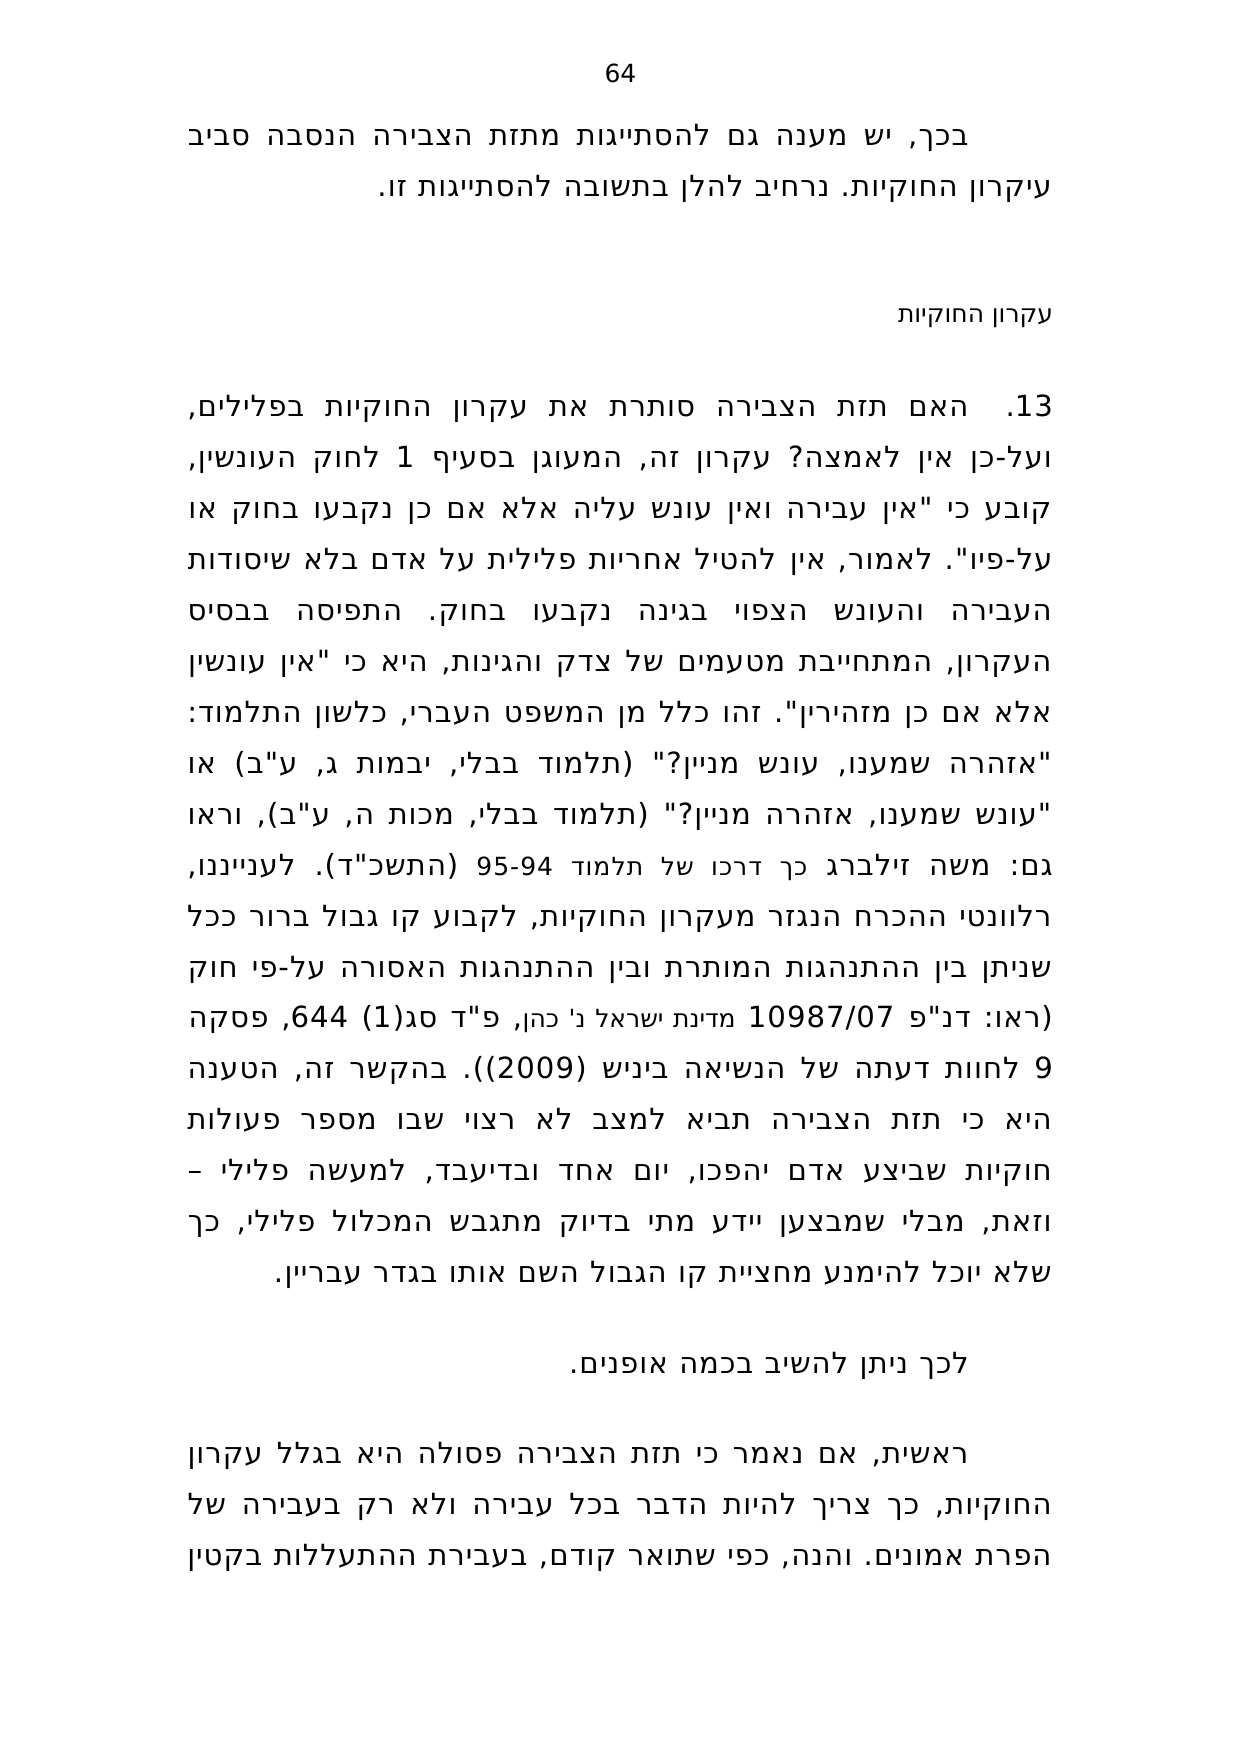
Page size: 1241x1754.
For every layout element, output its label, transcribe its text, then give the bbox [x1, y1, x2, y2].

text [187, 1436, 1053, 1572]
text בכך, יש מענה גם להסתייגות מתזת הצבירה הנסבה סביב עיקרון החוקיות. נרחיב להלן בתשובה להסתייגות זו. [187, 118, 1053, 203]
text 13. האם תזת הצבירה סותרת את עקרון החוקיות בפלילים, ועל-כן אין לאמצה? עקרון זה, המעוגן בסעיף 1 לחוק העונשין, קובע כי "אין עבירה ואין עונש עליה אלא אם כן נקבעו בחוק או על-פיו". לאמור, אין מיום 23.8.1995הוספת סעיף 1להטיל אחריות פלילית על אדם בלא שיסודות העבירה והעונש הצפוי בגינה נקבעו בחוק. התפיסה בבסיס העקרון, המתחייבת מטעמים של צדק והגינות, היא כי "אין עונשין אלא אם כן מזהירין". זהו כלל מן המשפט העברי, כלשון התלמוד: "אזהרה שמענו, עונש מניין?" (תלמוד בבלי, יבמות ג, ע"ב) או "עונש שמענו, אזהרה מניין?" (תלמוד בבלי, מכות ה, ע"ב), וראו גם: משה זילברג כך דרכו של תלמוד 95-94 (התשכ"ד). לענייננו, רלוונטי ההכרח הנגזר מעקרון החוקיות, לקבוע קו גבול ברור ככל שניתן בין ההתנהגות המותרת ובין ההתנהגות האסורה על-פי חוק (ראו: דנ"פ 10987/07 מדינת ישראל נ' כהן, פ"ד סג(1) 644, פסקה 9 לחוות דעתה של הנשיאה ביניש (2009)). בהקשר זה, הטענה היא כי תזת הצבירה תביא למצב לא רצוי שבו מספר פעולות חוקיות שביצע אדם יהפכו, יום אחד ובדיעבד, למעשה פלילי – וזאת, מבלי שמבצען יידע מתי בדיוק מתגבש המכלול פלילי, כך שלא יוכל להימנע מחציית קו הגבול השם אותו בגדר עבריין. [187, 389, 1053, 1289]
text לכך ניתן להשיב בכמה אופנים. [187, 1346, 1053, 1380]
text עקרון החוקיות [187, 299, 1053, 328]
